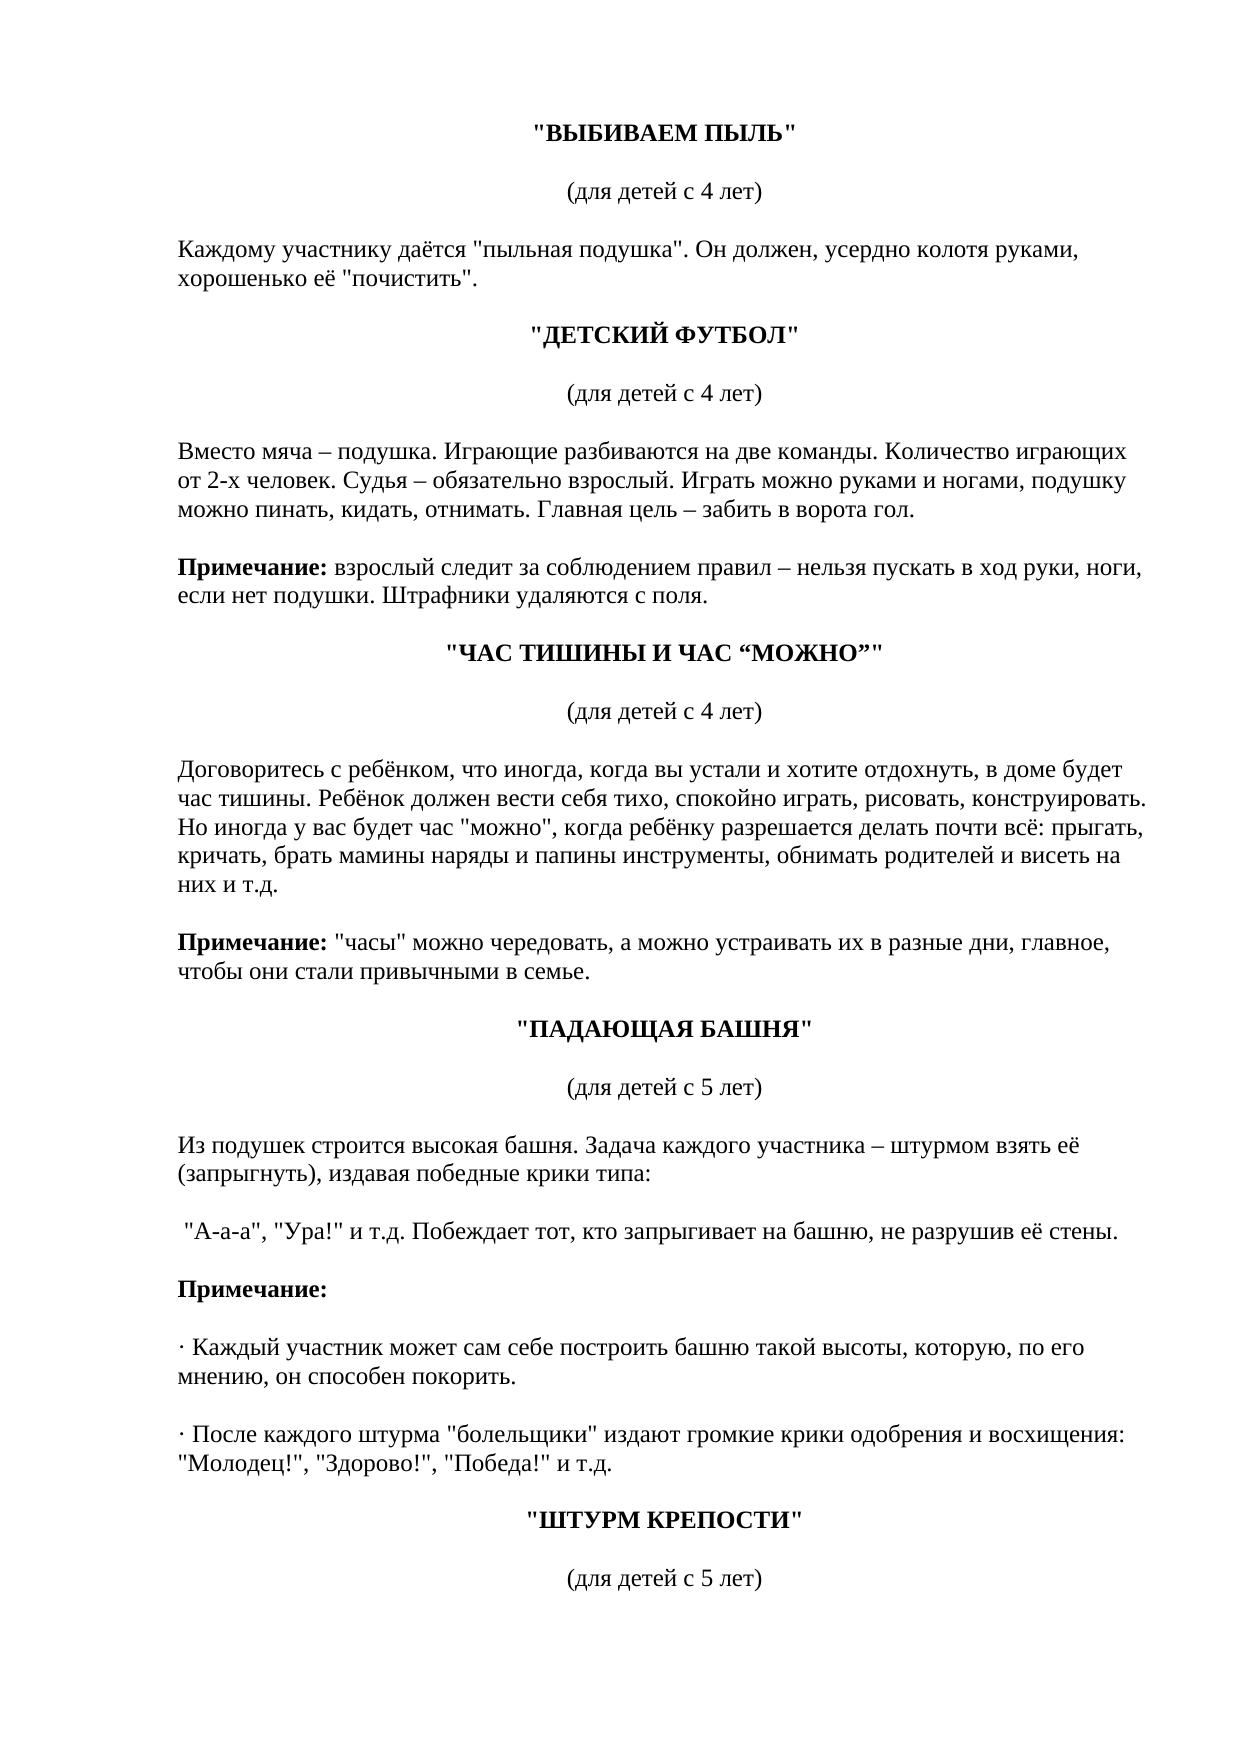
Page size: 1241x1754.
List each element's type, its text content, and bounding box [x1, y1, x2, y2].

text "А-а-а", "Ура!" и т.д. Побеждает тот, кто запрыгивает на башню, не разрушив её стены. [177, 1216, 1152, 1245]
text · После каждого штурма "болельщики" издают громкие крики одобрения и восхищения: "Молодец!", "Здорово!", "Победа!" и т.д. [177, 1419, 1152, 1476]
text (для детей с 4 лет) [177, 378, 1152, 407]
text (для детей с 4 лет) [177, 176, 1152, 205]
text (для детей с 5 лет) [177, 1563, 1152, 1592]
text "ШТУРМ КРЕПОСТИ" [177, 1506, 1152, 1534]
text Вместо мяча – подушка. Играющие разбиваются на две команды. Количество играющих от 2-х человек. Судья – обязательно взрослый. Играть можно руками и ногами, подушку можно пинать, кидать, отнимать. Главная цель – забить в ворота гол. [177, 436, 1152, 523]
text Примечание: взрослый следит за соблюдением правил – нельзя пускать в ход руки, ноги, если нет подушки. Штрафники удаляются с поля. [177, 552, 1152, 609]
text (для детей с 5 лет) [177, 1072, 1152, 1101]
text Договоритесь с ребёнком, что иногда, когда вы устали и хотите отдохнуть, в доме будет час тишины. Ребёнок должен вести себя тихо, спокойно играть, рисовать, конструировать. Но иногда у вас будет час "можно", когда ребёнку разрешается делать почти всё: прыгать, кричать, брать мамины наряды и папины инструменты, обнимать родителей и висеть на них и т.д. [177, 754, 1152, 898]
text Примечание: [177, 1274, 1152, 1303]
text (для детей с 4 лет) [177, 696, 1152, 725]
text Из подушек строится высокая башня. Задача каждого участника – штурмом взять её (запрыгнуть), издавая победные крики типа: [177, 1130, 1152, 1187]
text "ДЕТСКИЙ ФУТБОЛ" [177, 321, 1152, 349]
text "ВЫБИВАЕМ ПЫЛЬ" [177, 118, 1152, 147]
text · Каждый участник может сам себе построить башню такой высоты, которую, по его мнению, он способен покорить. [177, 1332, 1152, 1390]
text "ПАДАЮЩАЯ БАШНЯ" [177, 1014, 1152, 1043]
text Каждому участнику даётся "пыльная подушка". Он должен, усердно колотя руками, хорошенько её "почистить". [177, 234, 1152, 291]
text "ЧАС ТИШИНЫ И ЧАС “МОЖНО”" [177, 638, 1152, 667]
text Примечание: "часы" можно чередовать, а можно устраивать их в разные дни, главное, чтобы они стали привычными в семье. [177, 927, 1152, 985]
